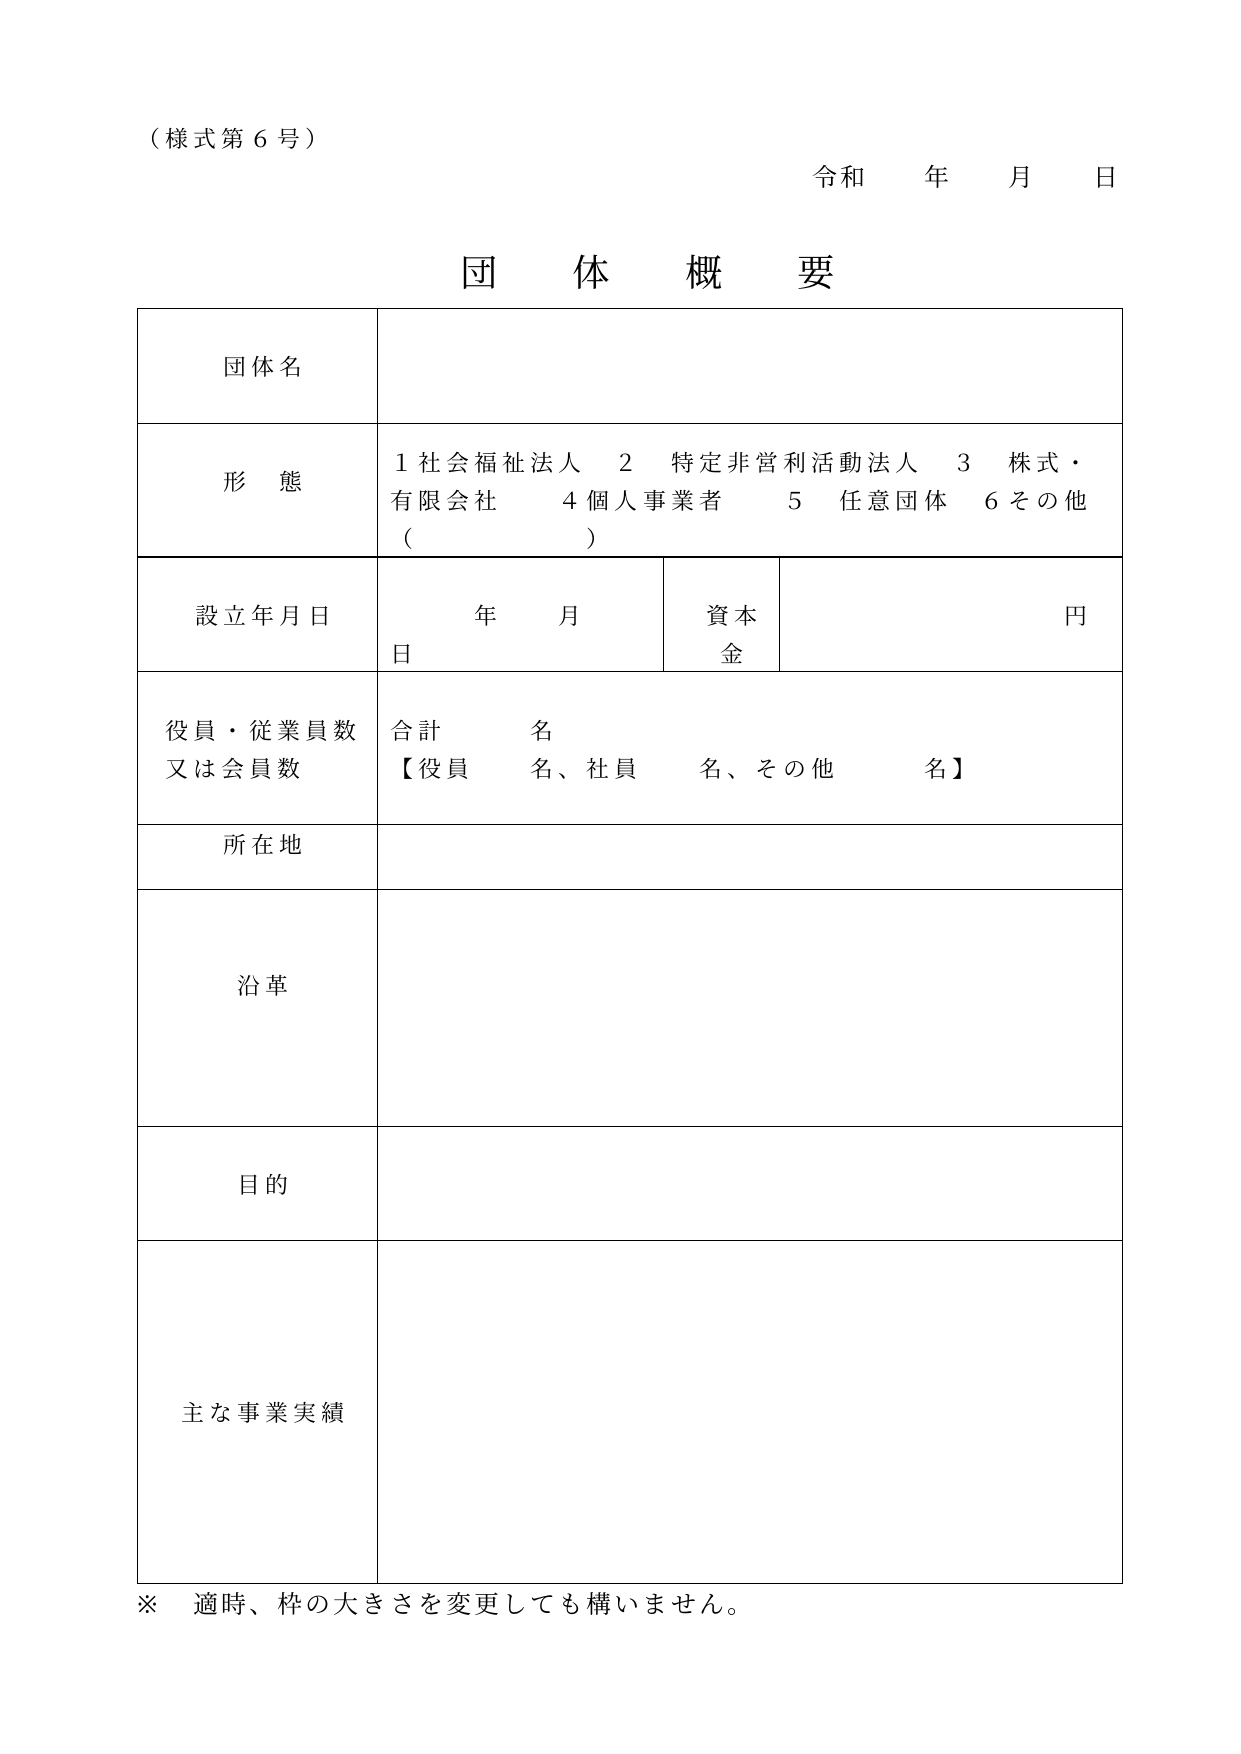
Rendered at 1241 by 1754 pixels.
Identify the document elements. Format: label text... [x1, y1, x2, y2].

table_cell 所在地 [138, 825, 377, 889]
text ※ 適時、枠の大きさを変更しても構いません。 [137, 1584, 1121, 1622]
table_cell [378, 825, 1122, 889]
text 団 体 概 要 [137, 232, 1121, 308]
table_cell 資本金 [664, 558, 779, 671]
table_cell 役員・従業員数又は会員数 [138, 672, 377, 824]
table_cell 合計 名 【役員 名、社員 名、その他 名】 [378, 672, 1122, 824]
table_cell [378, 1241, 1122, 1583]
table_header [378, 309, 1122, 423]
table_cell 形 態 [138, 424, 377, 556]
table_cell 円 [780, 558, 1122, 671]
table_header 団体名 [138, 309, 377, 423]
table_cell 目的 [138, 1127, 377, 1240]
table_cell １社会福祉法人 ２ 特定非営利活動法人 ３ 株式・有限会社 ４個人事業者 ５ 任意団体 ６その他（ ） [378, 424, 1122, 556]
table_cell [378, 890, 1122, 1126]
table_cell 主な事業実績 [138, 1241, 377, 1583]
table_cell 年 月 日 [378, 558, 663, 671]
text （様式第６号） [137, 118, 1121, 156]
table_cell 設立年月日 [138, 558, 377, 671]
table_cell [378, 1127, 1122, 1240]
text 令和 年 月 日 [137, 156, 1121, 194]
table_cell 沿革 [138, 890, 377, 1126]
